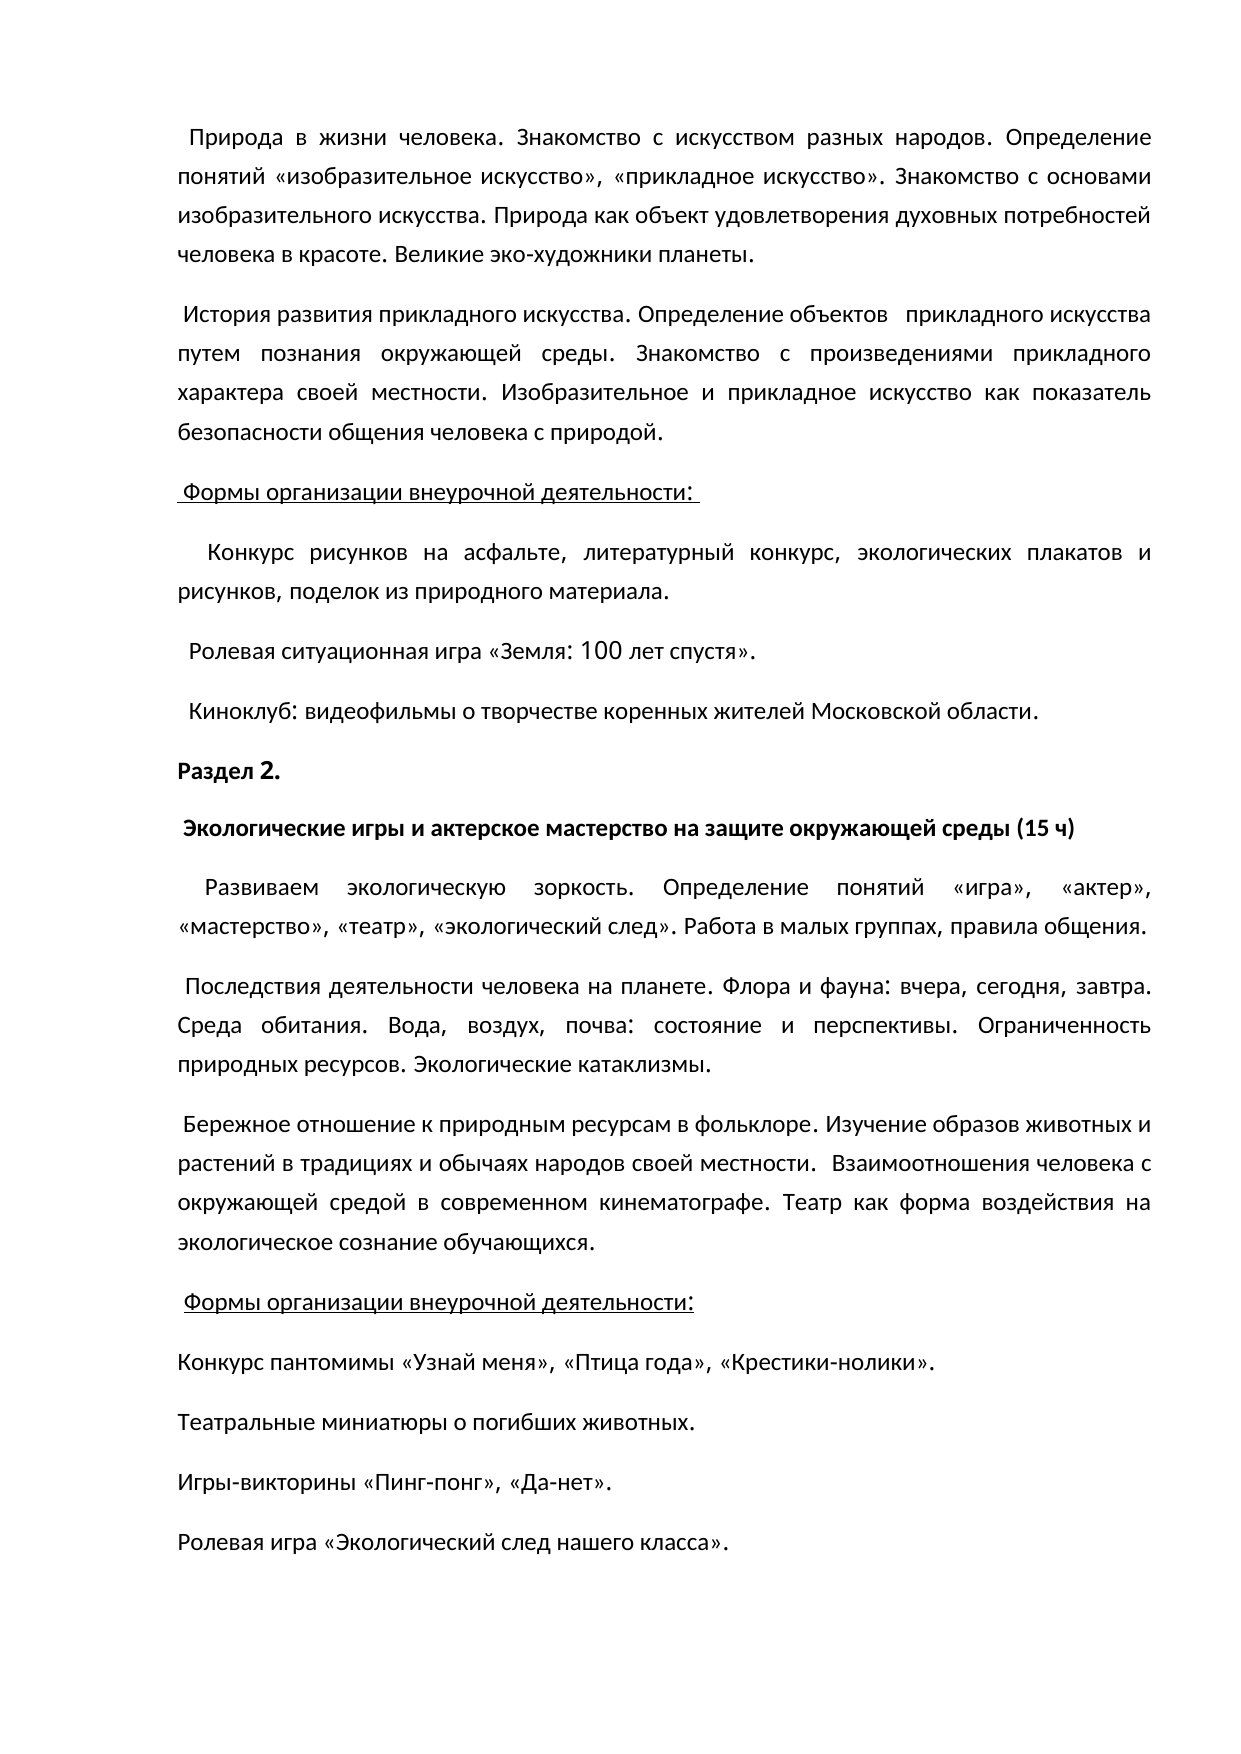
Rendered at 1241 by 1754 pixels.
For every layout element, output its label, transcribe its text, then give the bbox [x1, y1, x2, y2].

text Последствия деятельности человека на планете. Флора и фауна: вчера, сегодня, завтра. Среда обитания. Вода, воздух, почва: состояние и перспективы. Ограниченность природных ресурсов. Экологические катаклизмы. [177, 967, 1152, 1080]
text Природа в жизни человека. Знакомство с искусством разных народов. Определение понятий «изобразительное искусство», «прикладное искусство». Знакомство с основами изобразительного искусства. Природа как объект удовлетворения духовных потребностей человека в красоте. Великие эко-художники планеты. [177, 118, 1152, 270]
text Театральные миниатюры о погибших животных. [177, 1403, 1152, 1437]
text Развиваем экологическую зоркость. Определение понятий «игра», «актер», «мастерство», «театр», «экологический след». Работа в малых группах, правила общения. [177, 868, 1152, 941]
text Формы организации внеурочной деятельности: [177, 1283, 1152, 1317]
text Бережное отношение к природным ресурсам в фольклоре. Изучение образов животных и растений в традициях и обычаях народов своей местности. Взаимоотношения человека с окружающей средой в современном кинематографе. Театр как форма воздействия на экологическое сознание обучающихся. [177, 1106, 1152, 1257]
text Формы организации внеурочной деятельности: [177, 473, 1152, 507]
text Экологические игры и актерское мастерство на защите окружающей среды (15 ч) [177, 812, 1152, 843]
text Киноклуб: видеофильмы о творчестве коренных жителей Московской области. [177, 692, 1152, 726]
text История развития прикладного искусства. Определение объектов прикладного искусства путем познания окружающей среды. Знакомство с произведениями прикладного характера своей местности. Изобразительное и прикладное искусство как показатель безопасности общения человека с природой. [177, 296, 1152, 447]
text Конкурс пантомимы «Узнай меня», «Птица года», «Крестики-нолики». [177, 1343, 1152, 1377]
text Ролевая игра «Экологический след нашего класса». [177, 1523, 1152, 1557]
text Ролевая ситуационная игра «Земля: 100 лет спустя». [177, 632, 1152, 666]
text Игры-викторины «Пинг-понг», «Да-нет». [177, 1463, 1152, 1497]
text Конкурс рисунков на асфальте, литературный конкурс, экологических плакатов и рисунков, поделок из природного материала. [177, 533, 1152, 606]
text Раздел 2. [177, 752, 1152, 786]
